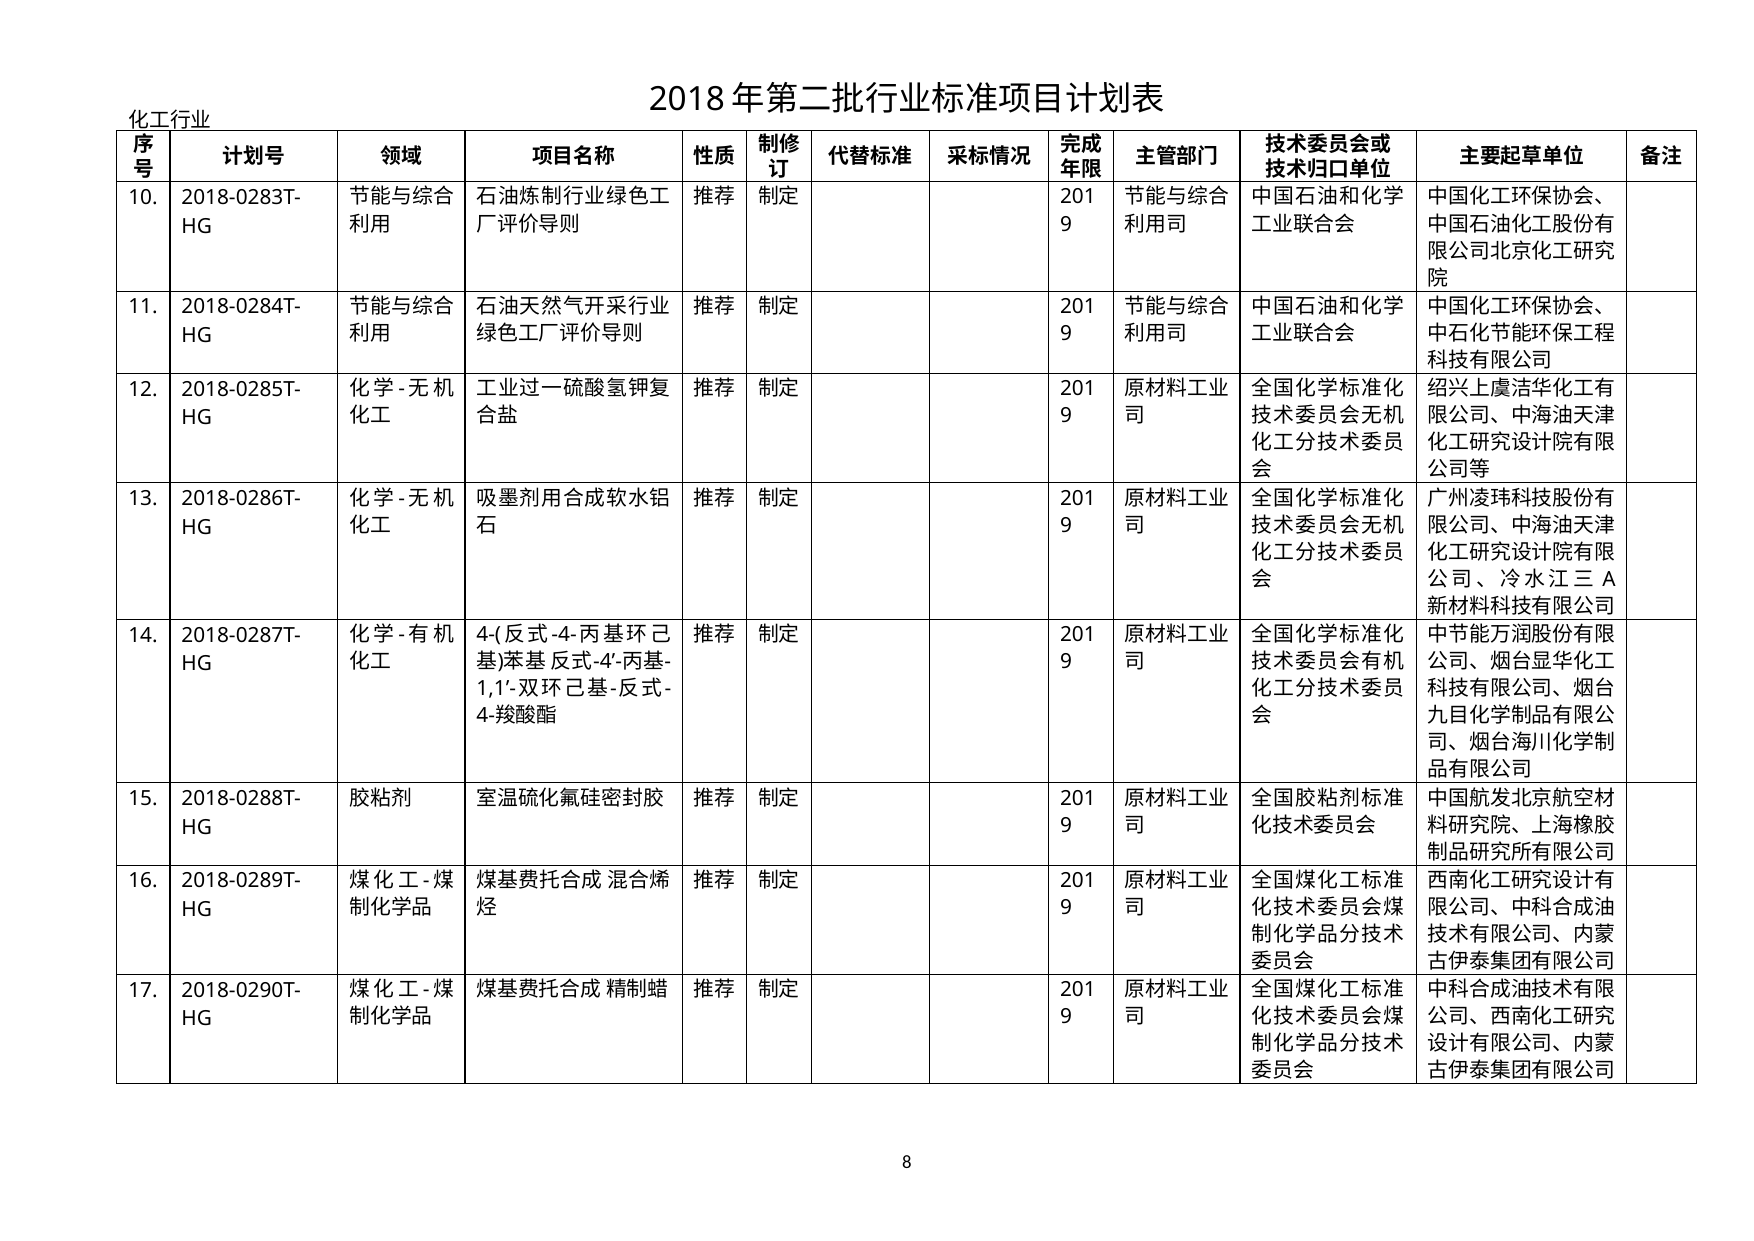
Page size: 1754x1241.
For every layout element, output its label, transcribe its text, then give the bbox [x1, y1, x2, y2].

table_cell 推荐 [683, 182, 746, 291]
table_cell 序号 [117, 131, 169, 181]
table_cell [117, 292, 169, 373]
table_cell 制定 [747, 483, 811, 619]
table_cell 2019 [1049, 182, 1113, 291]
table_cell 原材料工业司 [1114, 975, 1239, 1083]
table_cell 性质 [683, 131, 746, 181]
table_cell 2018-0283T-HG [171, 182, 337, 291]
table_cell 全国煤化工标准化技术委员会煤制化学品分技术委员会 [1241, 975, 1416, 1083]
table_cell 吸墨剂用合成软水铝石 [466, 483, 682, 619]
table_cell [812, 292, 929, 373]
table_cell 2018-0288T-HG [171, 783, 337, 864]
table_cell 制定 [747, 783, 811, 864]
table_cell 节能与综合利用 [338, 182, 464, 291]
table_cell [930, 866, 1048, 974]
table_cell 2019 [1049, 620, 1113, 782]
table_cell 2018-0287T-HG [171, 620, 337, 782]
table_cell 煤基费托合成 精制蜡 [466, 975, 682, 1083]
table_cell 节能与综合利用司 [1114, 182, 1239, 291]
table_cell 推荐 [683, 374, 746, 482]
table_cell 主要起草单位 [1417, 131, 1626, 181]
table_cell [930, 182, 1048, 291]
table_cell 中节能万润股份有限公司、烟台显华化工科技有限公司、烟台九目化学制品有限公司、烟台海川化学制品有限公司 [1417, 620, 1626, 782]
table_cell 2019 [1049, 292, 1113, 373]
table_cell 化学-无机化工 [338, 374, 464, 482]
table_cell 2019 [1049, 783, 1113, 864]
table_cell [930, 783, 1048, 864]
table_cell [1627, 182, 1696, 291]
table_cell 制定 [747, 182, 811, 291]
table_cell 节能与综合利用司 [1114, 292, 1239, 373]
table_cell 备注 [1627, 131, 1696, 181]
table_cell [812, 783, 929, 864]
table_cell 推荐 [683, 975, 746, 1083]
table_cell 代替标准 [812, 131, 929, 181]
table_cell 领域 [338, 131, 464, 181]
table_cell 原材料工业司 [1114, 374, 1239, 482]
table_cell [812, 866, 929, 974]
table_cell 制定 [747, 292, 811, 373]
table_cell [117, 182, 169, 291]
table_header 2018年第二批行业标准项目计划表 化工行业 [117, 91, 1696, 130]
table_cell 绍兴上虞洁华化工有限公司、中海油天津化工研究设计院有限公司等 [1417, 374, 1626, 482]
table_cell 完成 年限 [1049, 131, 1113, 181]
table_cell 中国化工环保协会、中国石油化工股份有限公司北京化工研究院 [1417, 182, 1626, 291]
table_cell [930, 483, 1048, 619]
table_cell 室温硫化氟硅密封胶 [466, 783, 682, 864]
table_cell 中科合成油技术有限公司、西南化工研究设计有限公司、内蒙古伊泰集团有限公司 [1417, 975, 1626, 1083]
table_cell 制定 [747, 975, 811, 1083]
table_cell 化学-无机化工 [338, 483, 464, 619]
table_cell 2018-0290T-HG [171, 975, 337, 1083]
table_cell [117, 866, 169, 974]
table_cell 推荐 [683, 866, 746, 974]
table_cell 2018-0289T-HG [171, 866, 337, 974]
table_cell 项目名称 [466, 131, 682, 181]
table_cell 胶粘剂 [338, 783, 464, 864]
table_cell 2018-0284T-HG [171, 292, 337, 373]
table_cell 推荐 [683, 783, 746, 864]
table_cell 技术委员会或 技术归口单位 [1241, 131, 1416, 181]
table_cell 原材料工业司 [1114, 783, 1239, 864]
table_cell [930, 620, 1048, 782]
table_cell 中国航发北京航空材料研究院、上海橡胶制品研究所有限公司 [1417, 783, 1626, 864]
table_cell 推荐 [683, 483, 746, 619]
table_cell 制定 [747, 866, 811, 974]
table_cell 全国化学标准化技术委员会无机化工分技术委员会 [1241, 374, 1416, 482]
table_cell [1627, 374, 1696, 482]
table_cell [1627, 292, 1696, 373]
table_cell 2018-0285T-HG [171, 374, 337, 482]
table_cell 原材料工业司 [1114, 483, 1239, 619]
table_cell 2019 [1049, 975, 1113, 1083]
table_cell [930, 374, 1048, 482]
table_cell 制定 [747, 374, 811, 482]
table_cell 2018-0286T-HG [171, 483, 337, 619]
table_cell 中国石油和化学工业联合会 [1241, 292, 1416, 373]
table_cell [117, 374, 169, 482]
table_cell 采标情况 [930, 131, 1048, 181]
table_cell [812, 182, 929, 291]
table_cell 全国煤化工标准化技术委员会煤制化学品分技术委员会 [1241, 866, 1416, 974]
table_cell [1627, 783, 1696, 864]
table_cell 2019 [1049, 483, 1113, 619]
table_cell 全国化学标准化技术委员会无机化工分技术委员会 [1241, 483, 1416, 619]
table_cell [1627, 975, 1696, 1083]
table_cell 煤化工-煤制化学品 [338, 975, 464, 1083]
table_cell 石油炼制行业绿色工厂评价导则 [466, 182, 682, 291]
table_cell [812, 620, 929, 782]
table_cell [930, 292, 1048, 373]
table_cell [1627, 483, 1696, 619]
table_cell 节能与综合利用 [338, 292, 464, 373]
table_cell [117, 975, 169, 1083]
table_cell [812, 975, 929, 1083]
table_cell 广州凌玮科技股份有限公司、中海油天津化工研究设计院有限公司、冷水江三A新材料科技有限公司 [1417, 483, 1626, 619]
table_cell 化学-有机化工 [338, 620, 464, 782]
table_cell [812, 374, 929, 482]
table_cell 推荐 [683, 292, 746, 373]
table_cell 全国化学标准化技术委员会有机化工分技术委员会 [1241, 620, 1416, 782]
table_cell 石油天然气开采行业绿色工厂评价导则 [466, 292, 682, 373]
table_cell [117, 483, 169, 619]
table_cell 工业过一硫酸氢钾复合盐 [466, 374, 682, 482]
table_cell 2019 [1049, 374, 1113, 482]
table_cell 中国化工环保协会、中石化节能环保工程科技有限公司 [1417, 292, 1626, 373]
table_cell 煤基费托合成 混合烯烃 [466, 866, 682, 974]
table_cell 计划号 [171, 131, 337, 181]
table_cell [930, 975, 1048, 1083]
table_cell 制修 订 [747, 131, 811, 181]
table_cell 2019 [1049, 866, 1113, 974]
table_cell 中国石油和化学工业联合会 [1241, 182, 1416, 291]
table_cell 煤化工-煤制化学品 [338, 866, 464, 974]
table_cell 西南化工研究设计有限公司、中科合成油技术有限公司、内蒙古伊泰集团有限公司 [1417, 866, 1626, 974]
table_cell [812, 483, 929, 619]
table_cell 原材料工业司 [1114, 620, 1239, 782]
table_cell [117, 620, 169, 782]
table_cell 4-(反式-4-丙基环己基)苯基 反式-4’-丙基-1,1’-双环己基-反式-4-羧酸酯 [466, 620, 682, 782]
table_cell 主管部门 [1114, 131, 1239, 181]
table_cell [1627, 866, 1696, 974]
table_cell [117, 783, 169, 864]
table_cell 原材料工业司 [1114, 866, 1239, 974]
table_cell 全国胶粘剂标准化技术委员会 [1241, 783, 1416, 864]
table_cell 制定 [747, 620, 811, 782]
table_cell [1627, 620, 1696, 782]
table_cell 推荐 [683, 620, 746, 782]
